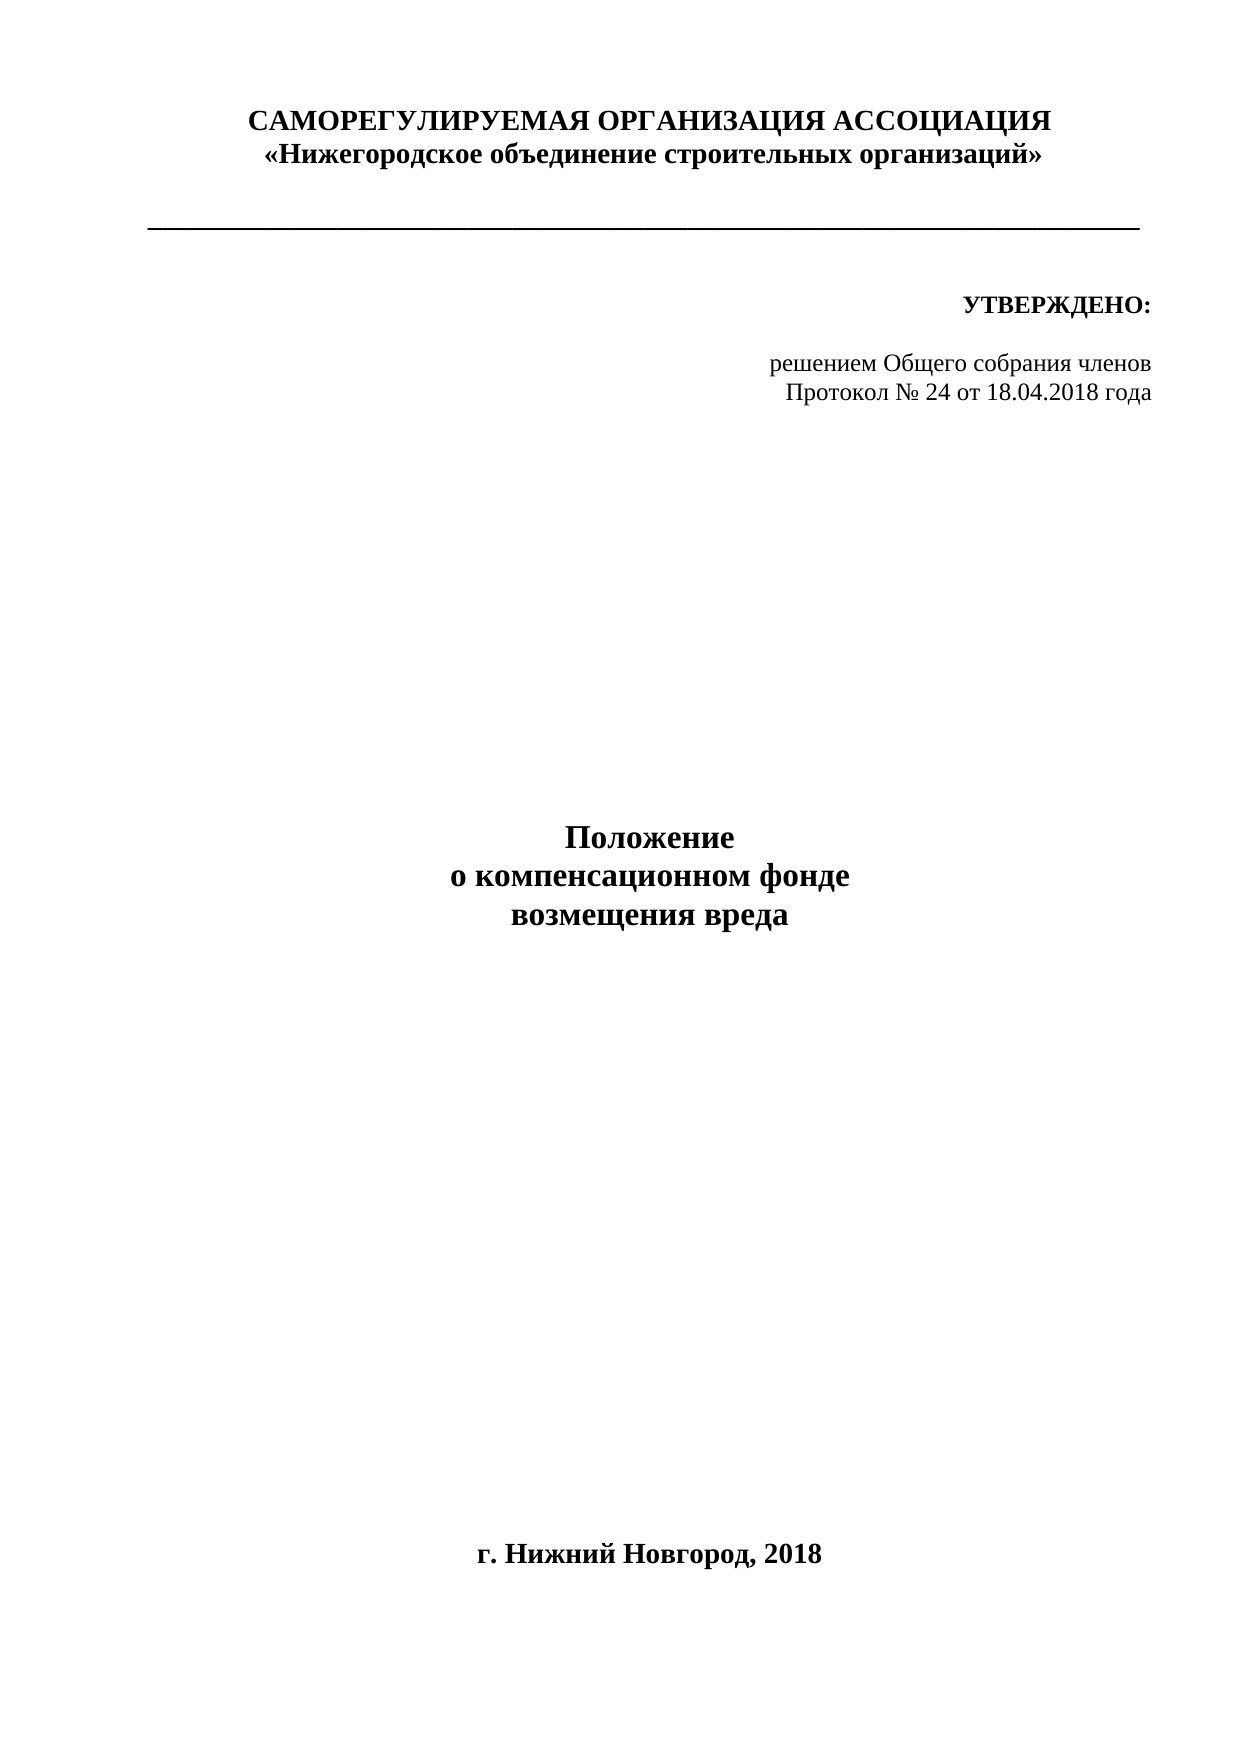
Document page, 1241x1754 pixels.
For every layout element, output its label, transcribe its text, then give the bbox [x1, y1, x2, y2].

text УТВЕРЖДЕНО: [148, 290, 1152, 319]
text о компенсационном фонде [148, 856, 1152, 894]
text возмещения вреда [148, 894, 1152, 932]
text Протокол № 24 от 18.04.2018 года [148, 377, 1152, 405]
text г. Нижний Новгород, 2018 [148, 1536, 1152, 1570]
text ____________________________________________________________________ [148, 199, 1152, 232]
text Положение [148, 817, 1152, 856]
text САМОРЕГУЛИРУЕМАЯ ОРГАНИЗАЦИЯ АССОЦИАЦИЯ [148, 103, 1152, 136]
text решением Общего собрания членов [148, 348, 1152, 377]
text «Нижегородское объединение строительных организаций» [148, 136, 1152, 170]
